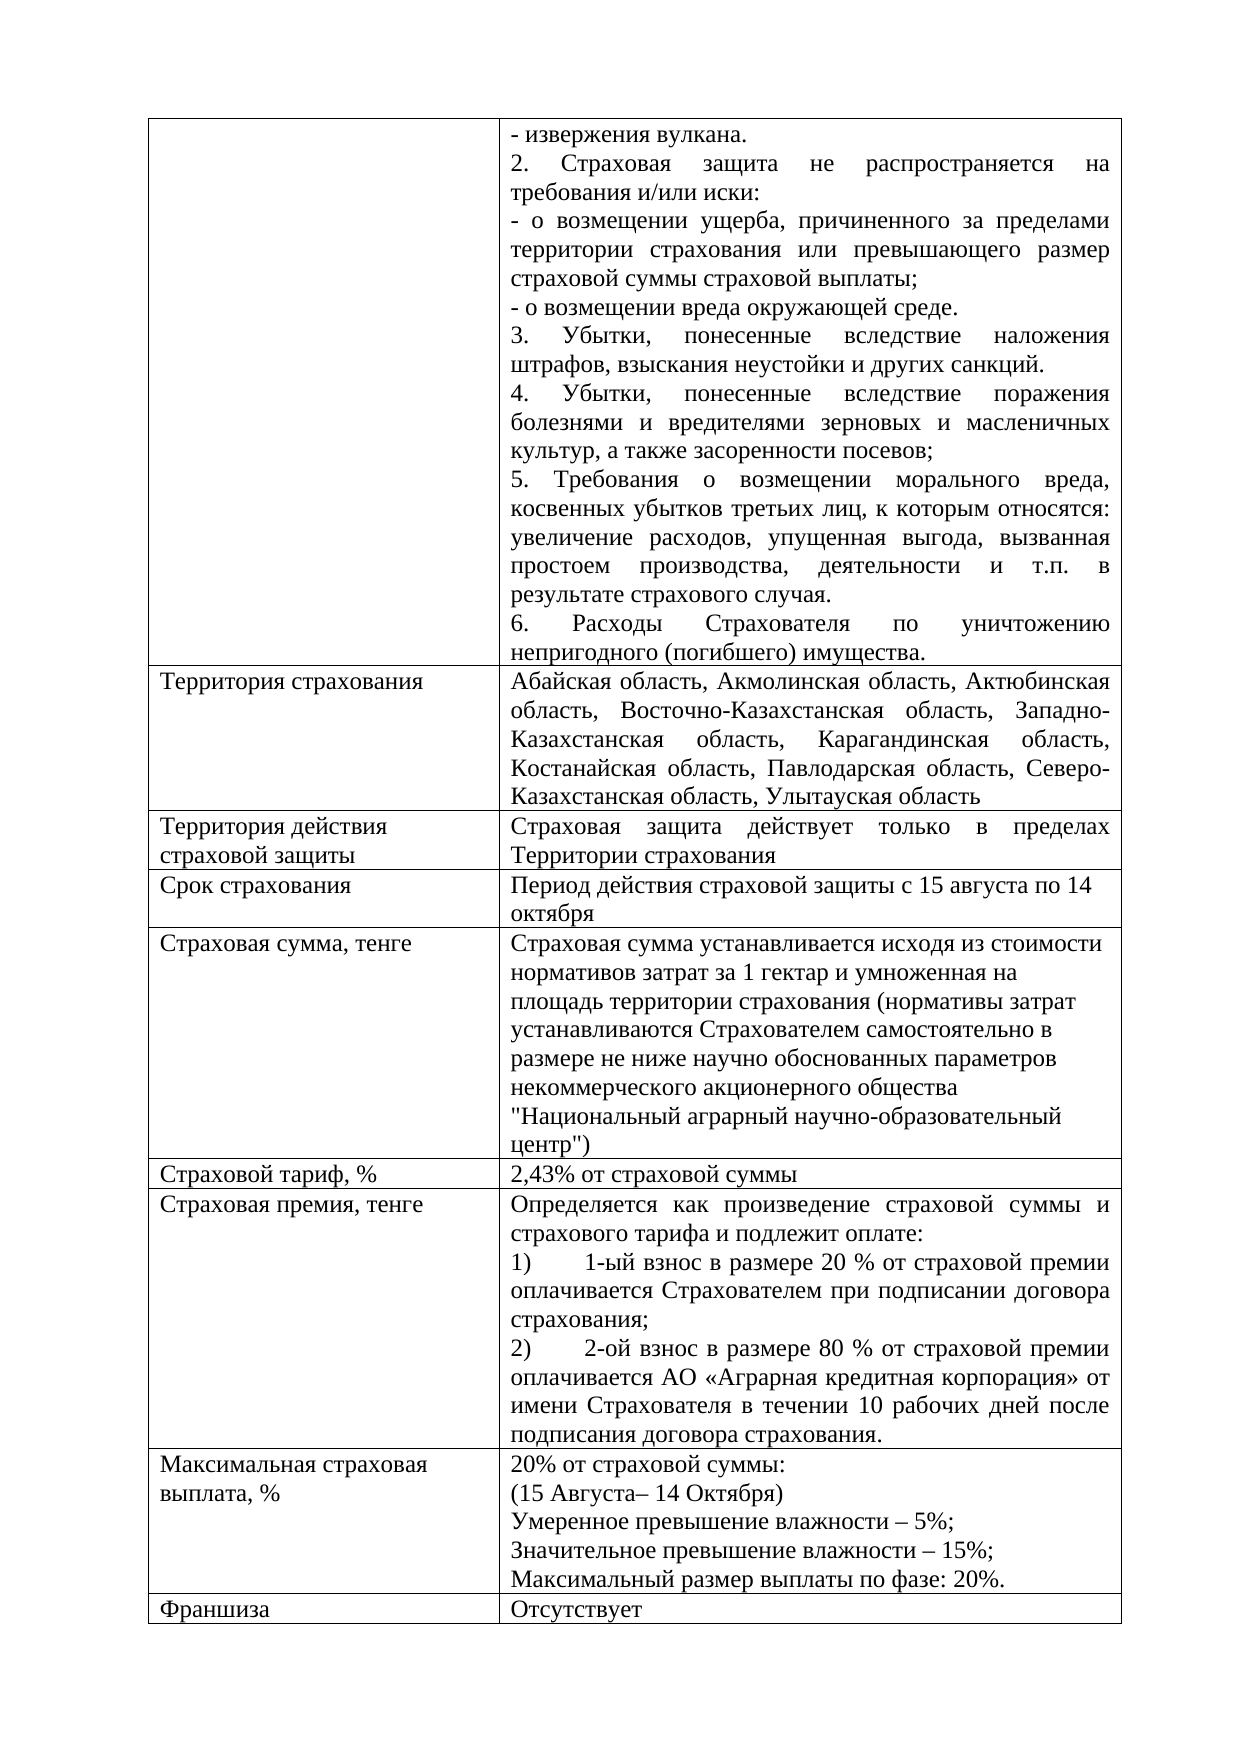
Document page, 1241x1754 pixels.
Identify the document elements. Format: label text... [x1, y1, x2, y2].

table_cell 20% от страховой суммы: (15 Августа– 14 Октября) Умеренное превышение влажности – 5%; Значительное превышение влажности – 15%; Максимальный размер выплаты по фазе: 20%. [500, 1449, 1121, 1593]
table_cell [500, 119, 1121, 665]
table_cell Период действия страховой защиты с 15 августа по 14 октября [500, 870, 1121, 927]
table_cell Страховая защита действует только в пределах Территории страхования [500, 811, 1121, 869]
table_cell Определяется как произведение страховой суммы и страхового тарифа и подлежит оплате: 1) 1-ый взнос в размере 20 % от страховой премии оплачивается Страхователем при подписании договора страхования; 2) 2-ой взнос в размере 80 % от страховой премии оплачивается АО «Аграрная кредитная корпорация» от имени Страхователя в течении 10 рабочих дней после подписания договора страхования. [500, 1189, 1121, 1448]
table_cell Территория страхования [149, 666, 499, 810]
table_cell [149, 119, 499, 665]
table_cell 2,43% от страховой суммы [500, 1159, 1121, 1188]
table_cell Франшиза [149, 1594, 499, 1622]
table_cell Страховая премия, тенге [149, 1189, 499, 1448]
table_cell Абайская область, Акмолинская область, Актюбинская область, Восточно-Казахстанская область, Западно-Казахстанская область, Карагандинская область, Костанайская область, Павлодарская область, Северо-Казахстанская область, Улытауская область [500, 666, 1121, 810]
table_cell Территория действия страховой защиты [149, 811, 499, 869]
table_cell Отсутствует [500, 1594, 1121, 1622]
table_cell Страховая сумма устанавливается исходя из стоимости нормативов затрат за 1 гектар и умноженная на площадь территории страхования (нормативы затрат устанавливаются Страхователем самостоятельно в размере не ниже научно обоснованных параметров некоммерческого акционерного общества "Национальный аграрный научно-образовательный центр") [500, 928, 1121, 1158]
table_cell Максимальная страховая выплата, % [149, 1449, 499, 1593]
table_cell Страховая сумма, тенге [149, 928, 499, 1158]
table_cell Срок страхования [149, 870, 499, 927]
table_cell Страховой тариф, % [149, 1159, 499, 1188]
